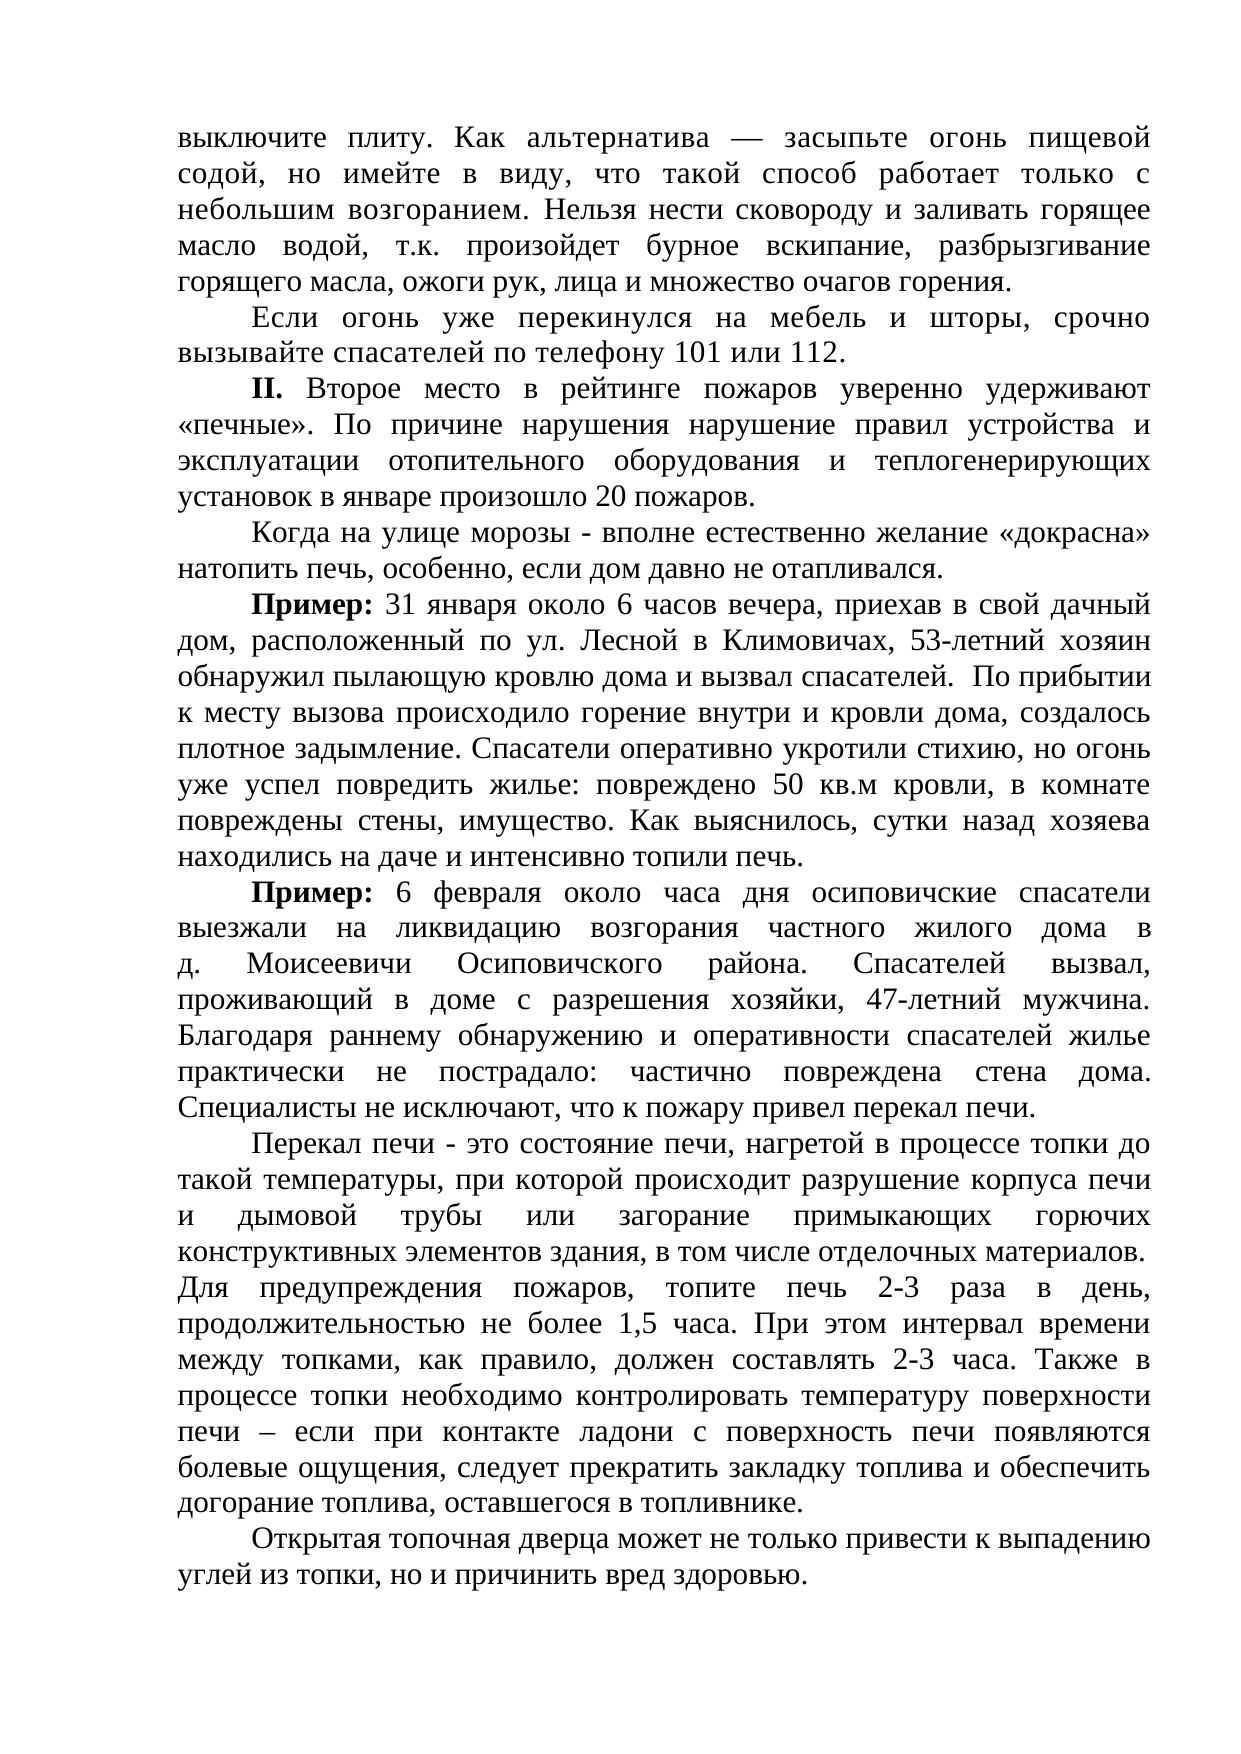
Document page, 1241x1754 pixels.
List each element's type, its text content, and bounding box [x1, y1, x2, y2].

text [177, 118, 1152, 298]
text Когда на улице морозы - вполне естественно желание «докрасна» натопить печь, особенно, если дом давно не отапливался. [177, 513, 1152, 585]
text Для предупреждения пожаров, топите печь 2-3 раза в день, продолжительностью не более 1,5 часа. При этом интервал времени между топками, как правило, должен составлять 2-3 часа. Также в процессе топки необходимо контролировать температуру поверхности печи – если при контакте ладони с поверхность печи появляются болевые ощущения, следует прекратить закладку топлива и обеспечить догорание топлива, оставшегося в топливнике. [177, 1268, 1152, 1520]
text Если огонь уже перекинулся на мебель и шторы, срочно вызывайте спасателей по телефону 101 или 112. [177, 298, 1152, 370]
text Пример: 31 января около 6 часов вечера, приехав в свой дачный дом, расположенный по ул. Лесной в Климовичах, 53-летний хозяин обнаружил пылающую кровлю дома и вызвал спасателей. По прибытии к месту вызова происходило горение внутри и кровли дома, создалось плотное задымление. Спасатели оперативно укротили стихию, но огонь уже успел повредить жилье: повреждено 50 кв.м кровли, в комнате повреждены стены, имущество. Как выяснилось, сутки назад хозяева находились на даче и интенсивно топили печь. [177, 585, 1152, 873]
text II. Второе место в рейтинге пожаров уверенно удерживают «печные». По причине нарушения нарушение правил устройства и эксплуатации отопительного оборудования и теплогенерирующих установок в январе произошло 20 пожаров. [177, 370, 1152, 513]
text Открытая топочная дверца может не только привести к выпадению углей из топки, но и причинить вред здоровью. [177, 1520, 1152, 1592]
text Пример: 6 февраля около часа дня осиповичские спасатели выезжали на ликвидацию возгорания частного жилого дома в д. Моисеевичи Осиповичского района. Спасателей вызвал, проживающий в доме с разрешения хозяйки, 47-летний мужчина. Благодаря раннему обнаружению и оперативности спасателей жилье практически не пострадало: частично повреждена стена дома. Специалисты не исключают, что к пожару привел перекал печи. [177, 873, 1152, 1124]
text Перекал печи - это состояние печи, нагретой в процессе топки до такой температуры, при которой происходит разрушение корпуса печи и дымовой трубы или загорание примыкающих горючих конструктивных элементов здания, в том числе отделочных материалов. [177, 1124, 1152, 1268]
